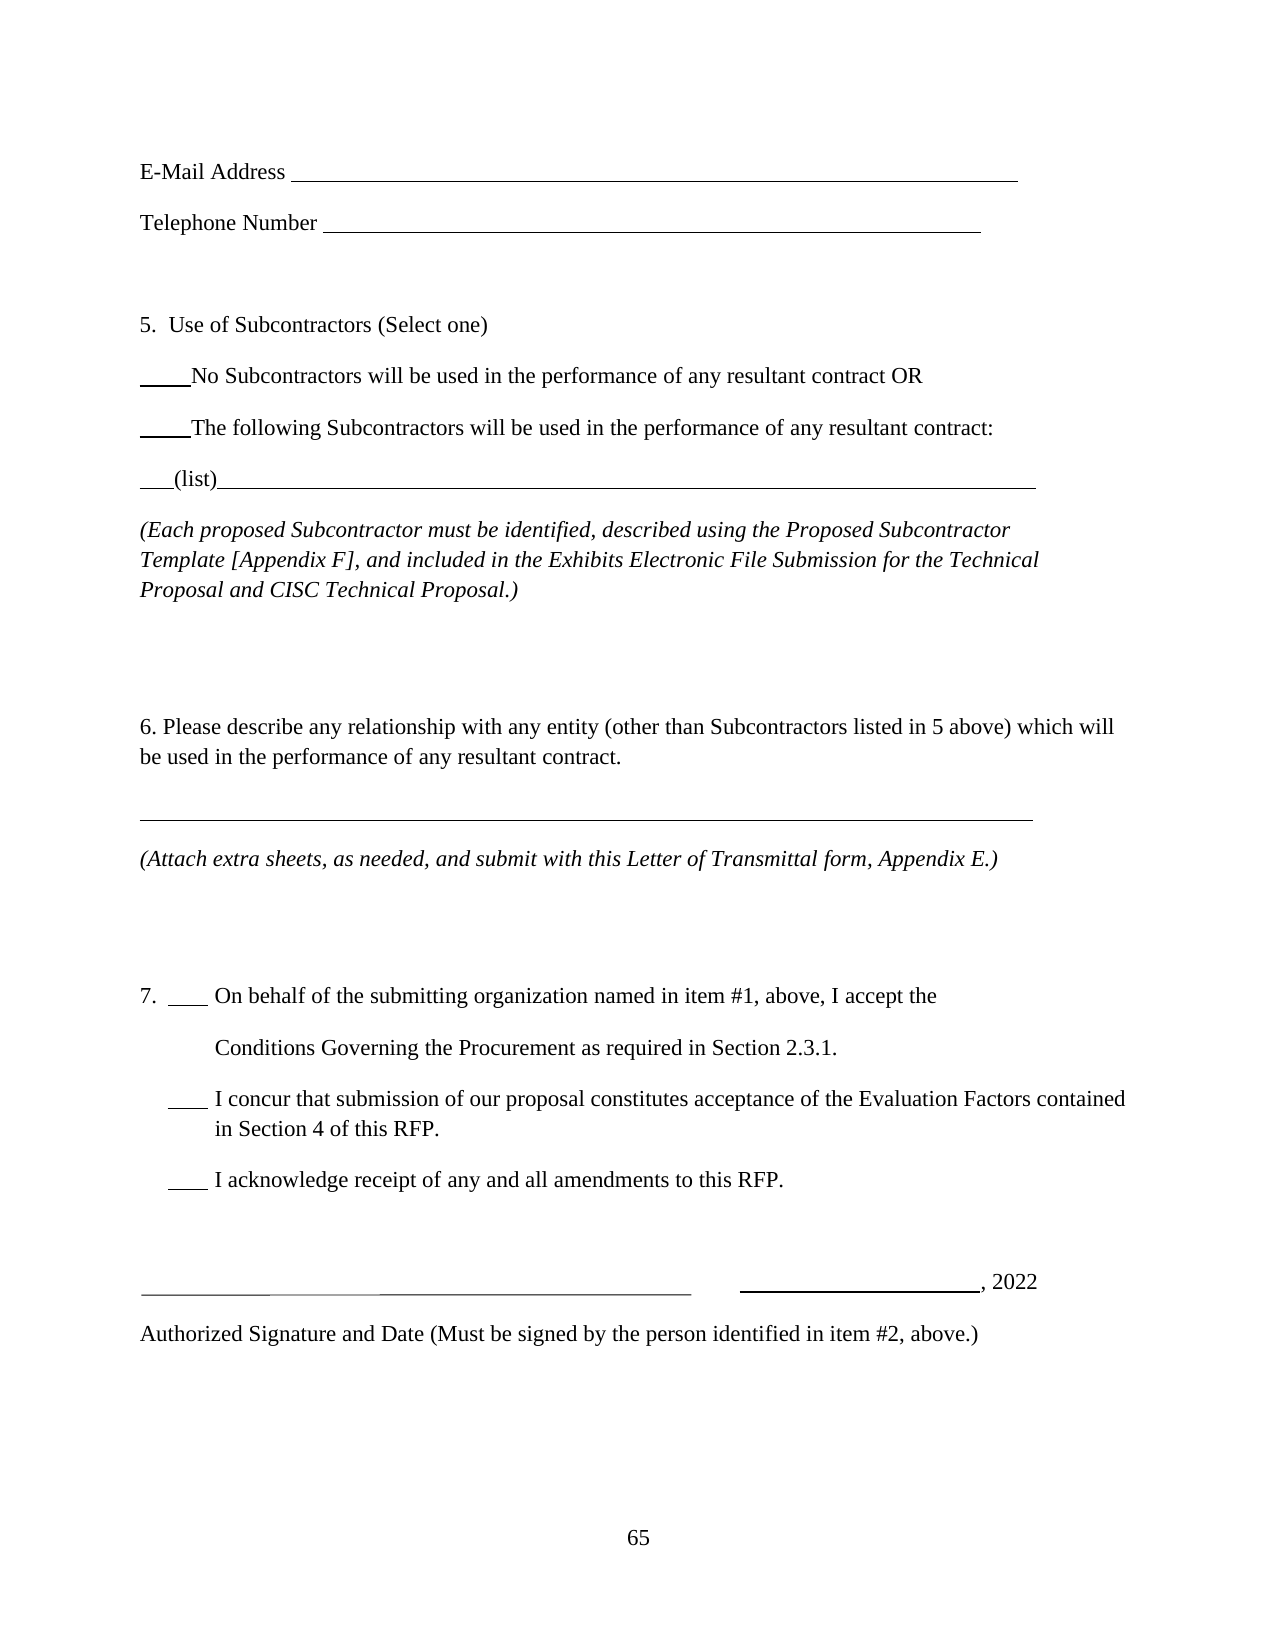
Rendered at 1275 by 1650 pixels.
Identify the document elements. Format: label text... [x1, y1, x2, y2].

text Authorized Signature and Date (Must be signed by the person identified in item #2, above.) [139, 1320, 1231, 1346]
text The following Subcontractors will be used in the performance of any resultant contract: [139, 413, 1231, 440]
text I acknowledge receipt of any and all amendments to this RFP. [168, 1166, 1231, 1192]
text E-Mail Address [139, 158, 1231, 184]
text , 2022 [739, 1268, 1231, 1295]
text No Subcontractors will be used in the performance of any resultant contract OR [139, 363, 1231, 389]
text Telephone Number [139, 209, 1231, 235]
text (Attach extra sheets, as needed, and submit with this Letter of Transmittal form, Appendix E.) [139, 846, 1231, 872]
text (list) [139, 465, 1231, 491]
list Please describe any relationship with any entity (other than Subcontractors listed in 5 above) which will be used in the performance of any resultant contract. [139, 713, 1116, 770]
text (Each proposed Subcontractor must be identified, described using the Proposed Subcontractor Template [Appendix F], and included in the Exhibits Electronic File Submission for the Technical Proposal and CISC Technical Proposal.) [139, 516, 1045, 603]
text I concur that submission of our proposal constitutes acceptance of the Evaluation Factors contained in Section 4 of this RFP. [168, 1085, 1129, 1142]
list Use of Subcontractors (Select one) [139, 311, 1231, 338]
list On behalf of the submitting organization named in item #1, above, I accept the Conditions Governing the Procurement as required in Section 2.3.1. [139, 982, 1043, 1060]
